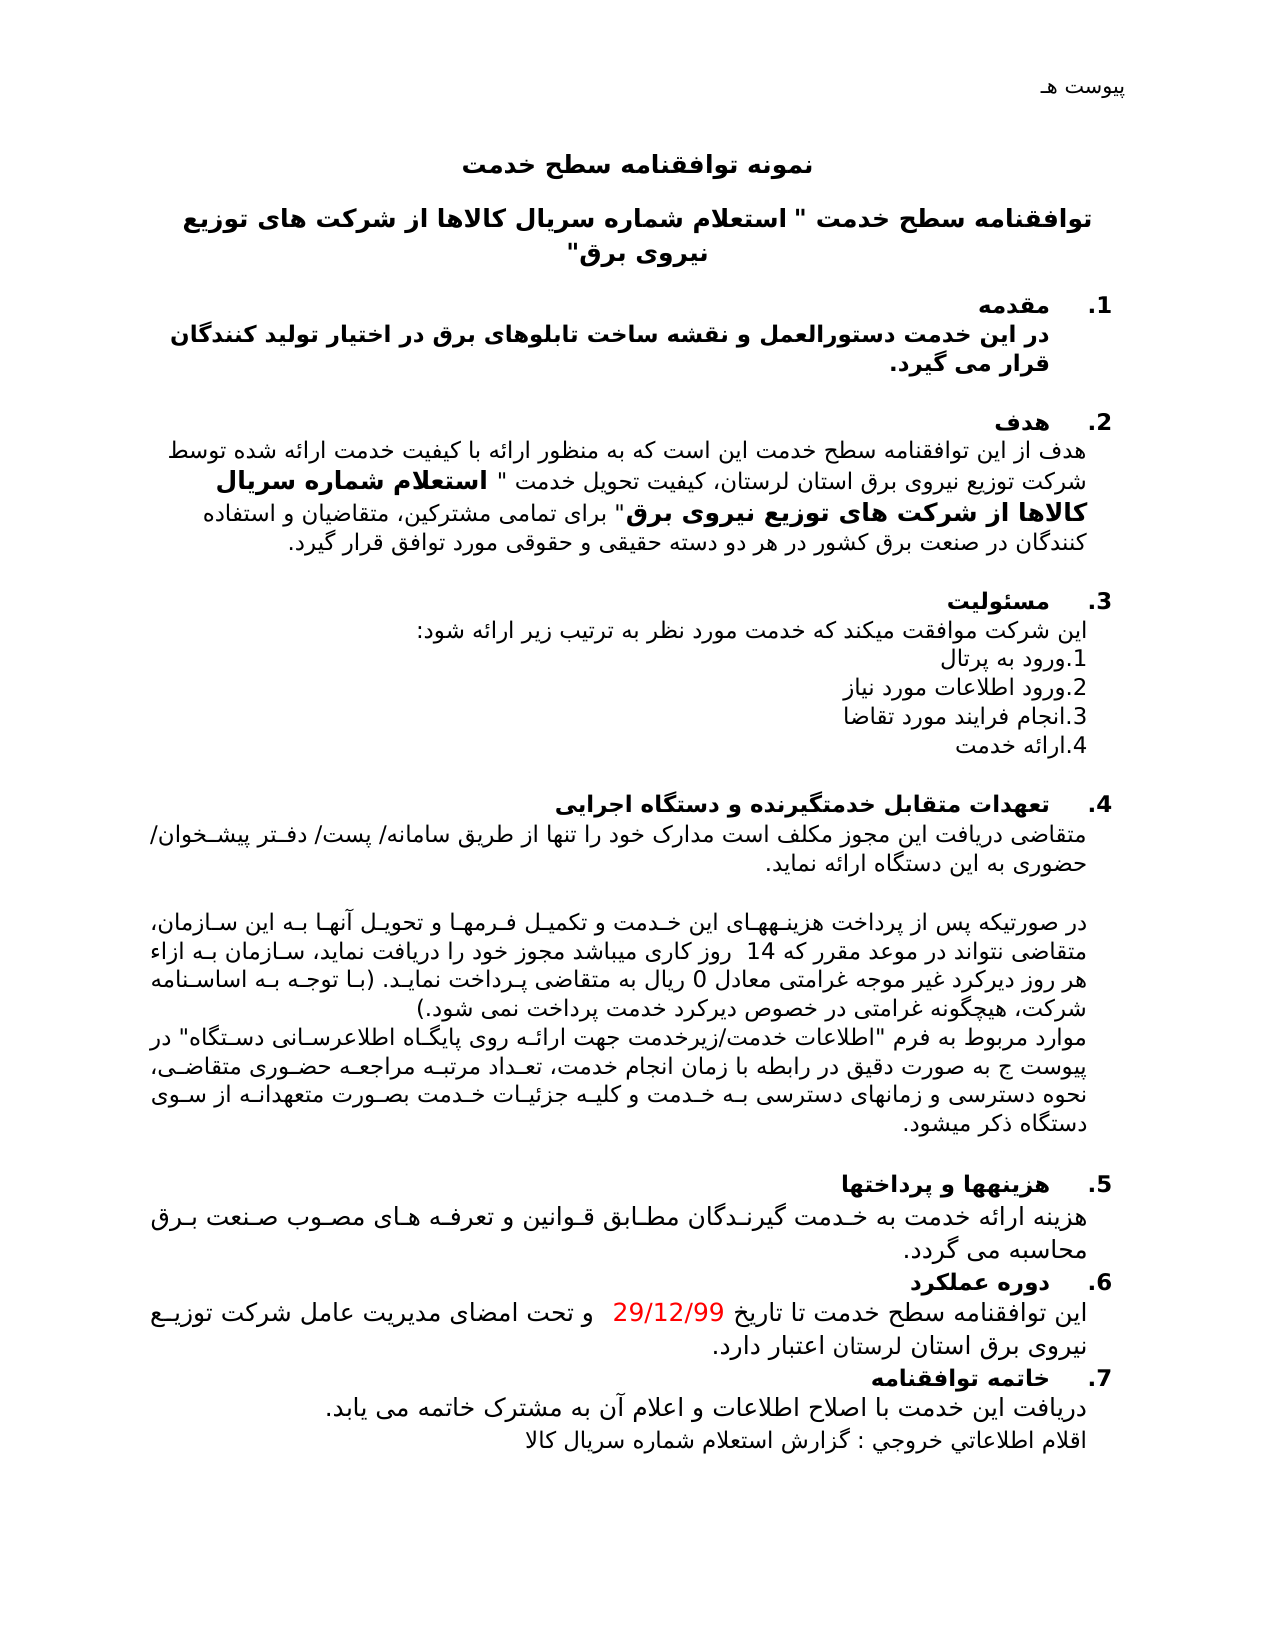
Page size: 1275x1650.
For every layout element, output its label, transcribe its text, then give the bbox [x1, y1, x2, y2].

list مسئولیت [150, 588, 1087, 615]
text این شرکت موافقت میکند که خدمت مورد نظر به ترتیب زیر ارائه شود: [150, 617, 1087, 643]
text هدف از این توافقنامه سطح خدمت این است که به منظور ارائه با کیفیت خدمت ارائه شده توسط شرکت توزیع نیروی برق استان لرستان، کیفیت تحویل خدمت " استعلام شماره سریال کالاها از شرکت های توزیع نیروی برق" برای تمامی مشترکین، متقاضیان و استفاده کنندگان در صنعت برق کشور در هر دو دسته حقیقی و حقوقی مورد توافق قرار گیرد. [150, 437, 1087, 556]
text 1.ورود به پرتال [150, 646, 1087, 672]
text دریافت این خدمت با اصلاح اطلاعات و اعلام آن به مشترک خاتمه می یابد. [150, 1394, 1087, 1423]
text 2.ورود اطلاعات مورد نیاز [150, 674, 1087, 701]
text توافقنامه سطح خدمت " استعلام شماره سریال کالاها از شرکت های توزیع نیروی برق" [150, 204, 1125, 267]
text هزینه ارائه خدمت به خدمت گیرندگان مطابق قوانین و تعرفه های مصوب صنعت برق محاسبه می گردد. [150, 1202, 1087, 1265]
text در صورتیکه پس از پرداخت هزینههای این خدمت و تکمیل فرمها و تحویل آنها به این سازمان، متقاضی نتواند در موعد مقرر که 14 روز کاری میباشد مجوز خود را دریافت نماید، سازمان به ازاء هر روز دیرکرد غیر موجه غرامتی معادل 0 ریال به متقاضی پرداخت نماید. (با توجه به اساسنامه شرکت، هیچگونه غرامتی در خصوص دیرکرد خدمت پرداخت نمی شود.) [150, 909, 1087, 1022]
list خاتمه توافقنامه [150, 1365, 1087, 1392]
text این توافقنامه سطح خدمت تا تاریخ 29/12/99 و تحت امضای مدیریت عامل شرکت توزیع نیروی برق استان لرستان اعتبار دارد. [150, 1298, 1087, 1361]
list هزینهها و پرداختها [150, 1171, 1087, 1198]
list دوره عملکرد [150, 1269, 1087, 1296]
text 3.انجام فرایند مورد تقاضا [150, 703, 1087, 730]
list هدف [150, 409, 1087, 435]
text نمونه توافقنامه سطح خدمت [150, 150, 1125, 179]
list مقدمه [150, 292, 1087, 319]
text موارد مربوط به فرم "اطلاعات خدمت/زیرخدمت جهت ارائه روی پایگاه اطلاعرسانی دستگاه" در پیوست ج به صورت دقیق در رابطه با زمان انجام خدمت، تعداد مرتبه مراجعه حضوری متقاضی، نحوه دسترسی و زمانهای دسترسی به خدمت و کلیه جزئیات خدمت بصورت متعهدانه از سوی دستگاه ذکر میشود. [150, 1024, 1087, 1137]
text 4.ارائه خدمت [150, 732, 1087, 758]
list در این خدمت دستورالعمل و نقشه ساخت تابلوهای برق در اختیار تولید کنندگان قرار می گیرد. [150, 321, 1050, 376]
text متقاضی دریافت این مجوز مکلف است مدارک خود را تنها از طریق سامانه/ پست/ دفتر پیشخوان/ حضوری به این دستگاه ارائه نماید. [150, 821, 1087, 877]
list تعهدات متقابل خدمتگیرنده و دستگاه اجرایی [150, 791, 1087, 817]
text اقلام اطلاعاتي خروجي : گزارش استعلام شماره سریال کالا [150, 1427, 1087, 1454]
